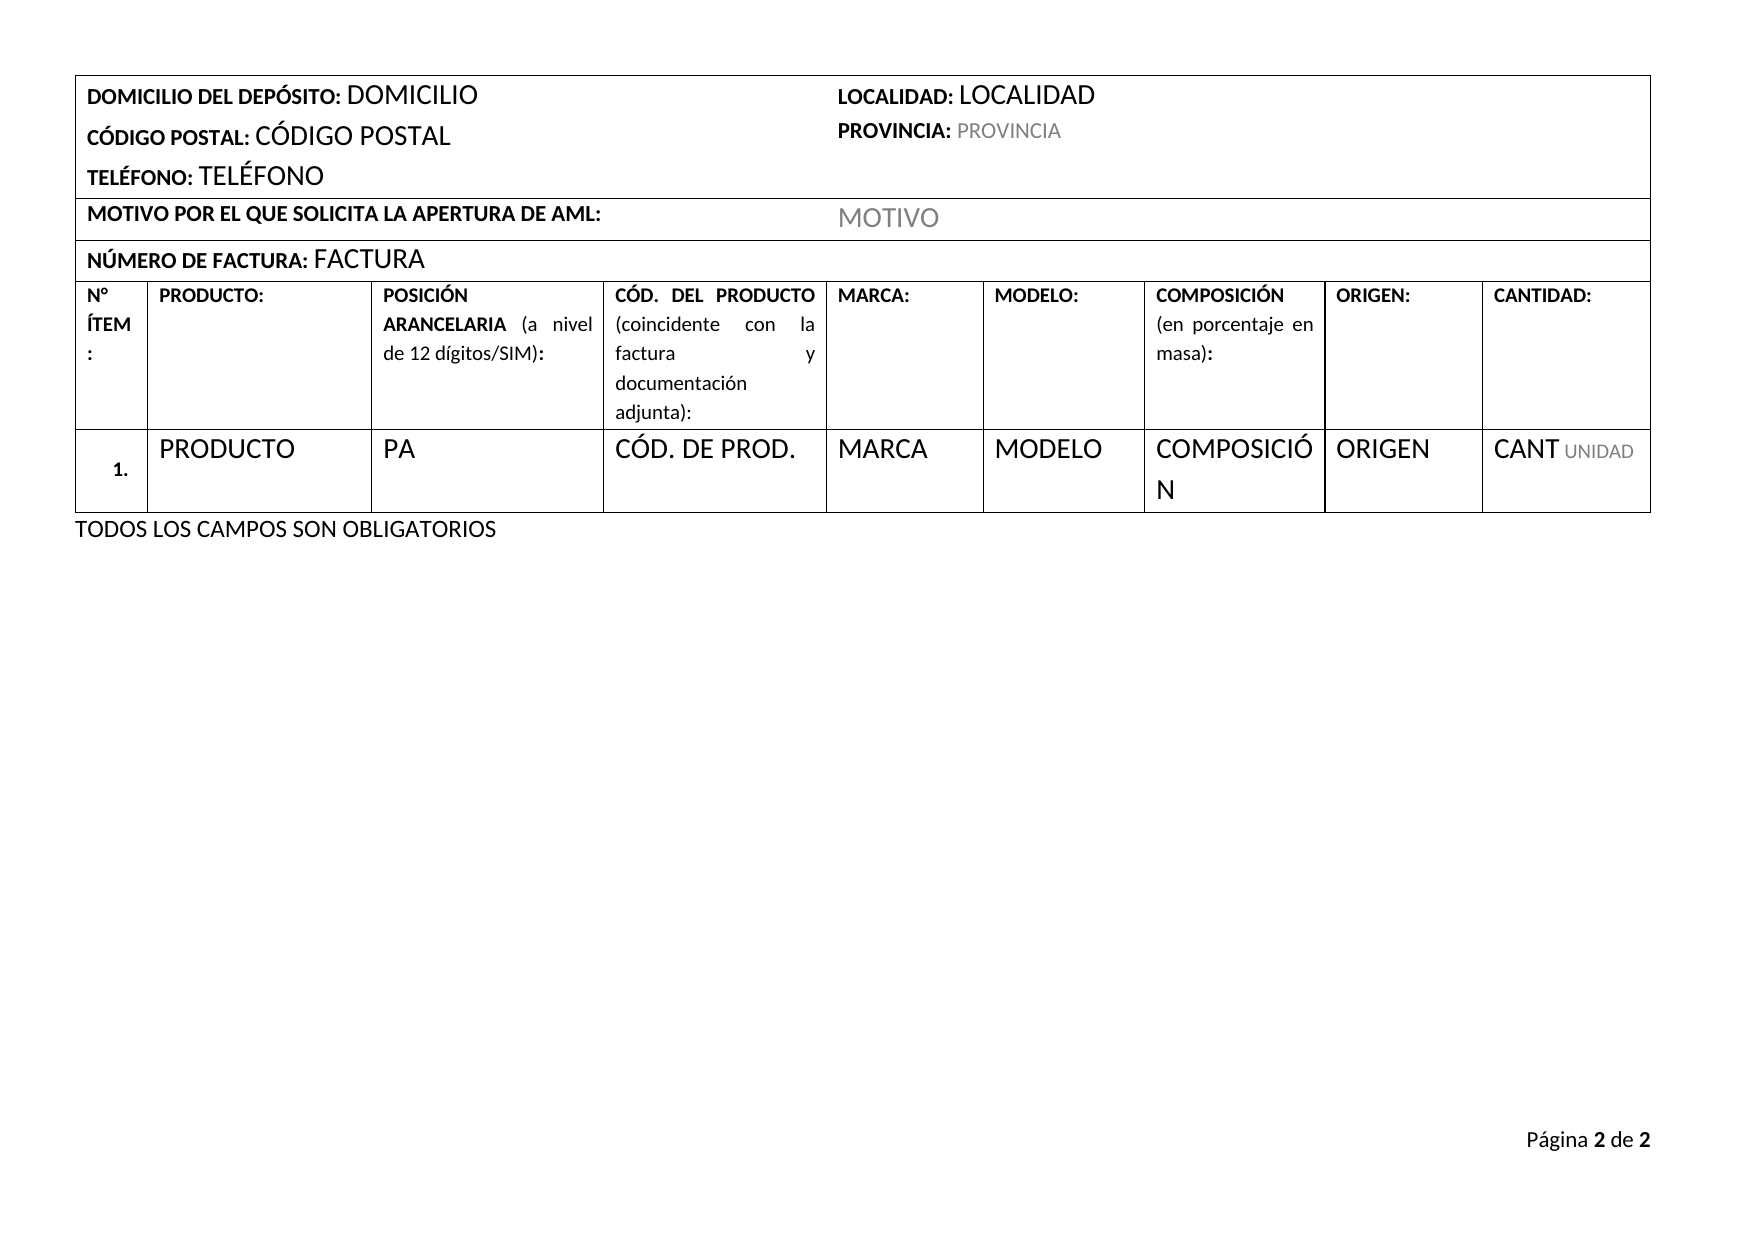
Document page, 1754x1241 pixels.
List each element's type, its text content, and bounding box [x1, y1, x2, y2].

table_header DOMICILIO DEL DEPÓSITO: [76, 76, 826, 117]
table_cell TELÉFONO: [76, 157, 1650, 198]
table_cell POSICIÓN ARANCELARIA (a nivel de 12 dígitos/SIM): [372, 282, 603, 429]
table_cell COMPOSICIÓN (en porcentaje en masa): [1145, 282, 1324, 429]
text TODOS LOS CAMPOS SON OBLIGATORIOS [75, 513, 1651, 543]
table_cell NÚMERO DE FACTURA: [76, 241, 1650, 281]
table_cell MODELO: [984, 282, 1144, 429]
table_cell MARCA: [827, 282, 983, 429]
table_cell MOTIVO POR EL QUE SOLICITA LA APERTURA DE AML: [76, 199, 826, 239]
table_header LOCALIDAD: [826, 76, 1650, 117]
table_cell N° ÍTEM: [76, 282, 147, 429]
table_cell CÓDIGO POSTAL: [76, 117, 826, 157]
table_cell CANTIDAD: [1483, 282, 1650, 429]
table_cell CÓD. DEL PRODUCTO (coincidente con la factura y documentación adjunta): [604, 282, 826, 429]
table_cell [826, 199, 1650, 239]
table_cell ORIGEN: [1326, 282, 1482, 429]
table_cell PROVINCIA: [826, 117, 1650, 157]
table_cell PRODUCTO: [148, 282, 371, 429]
